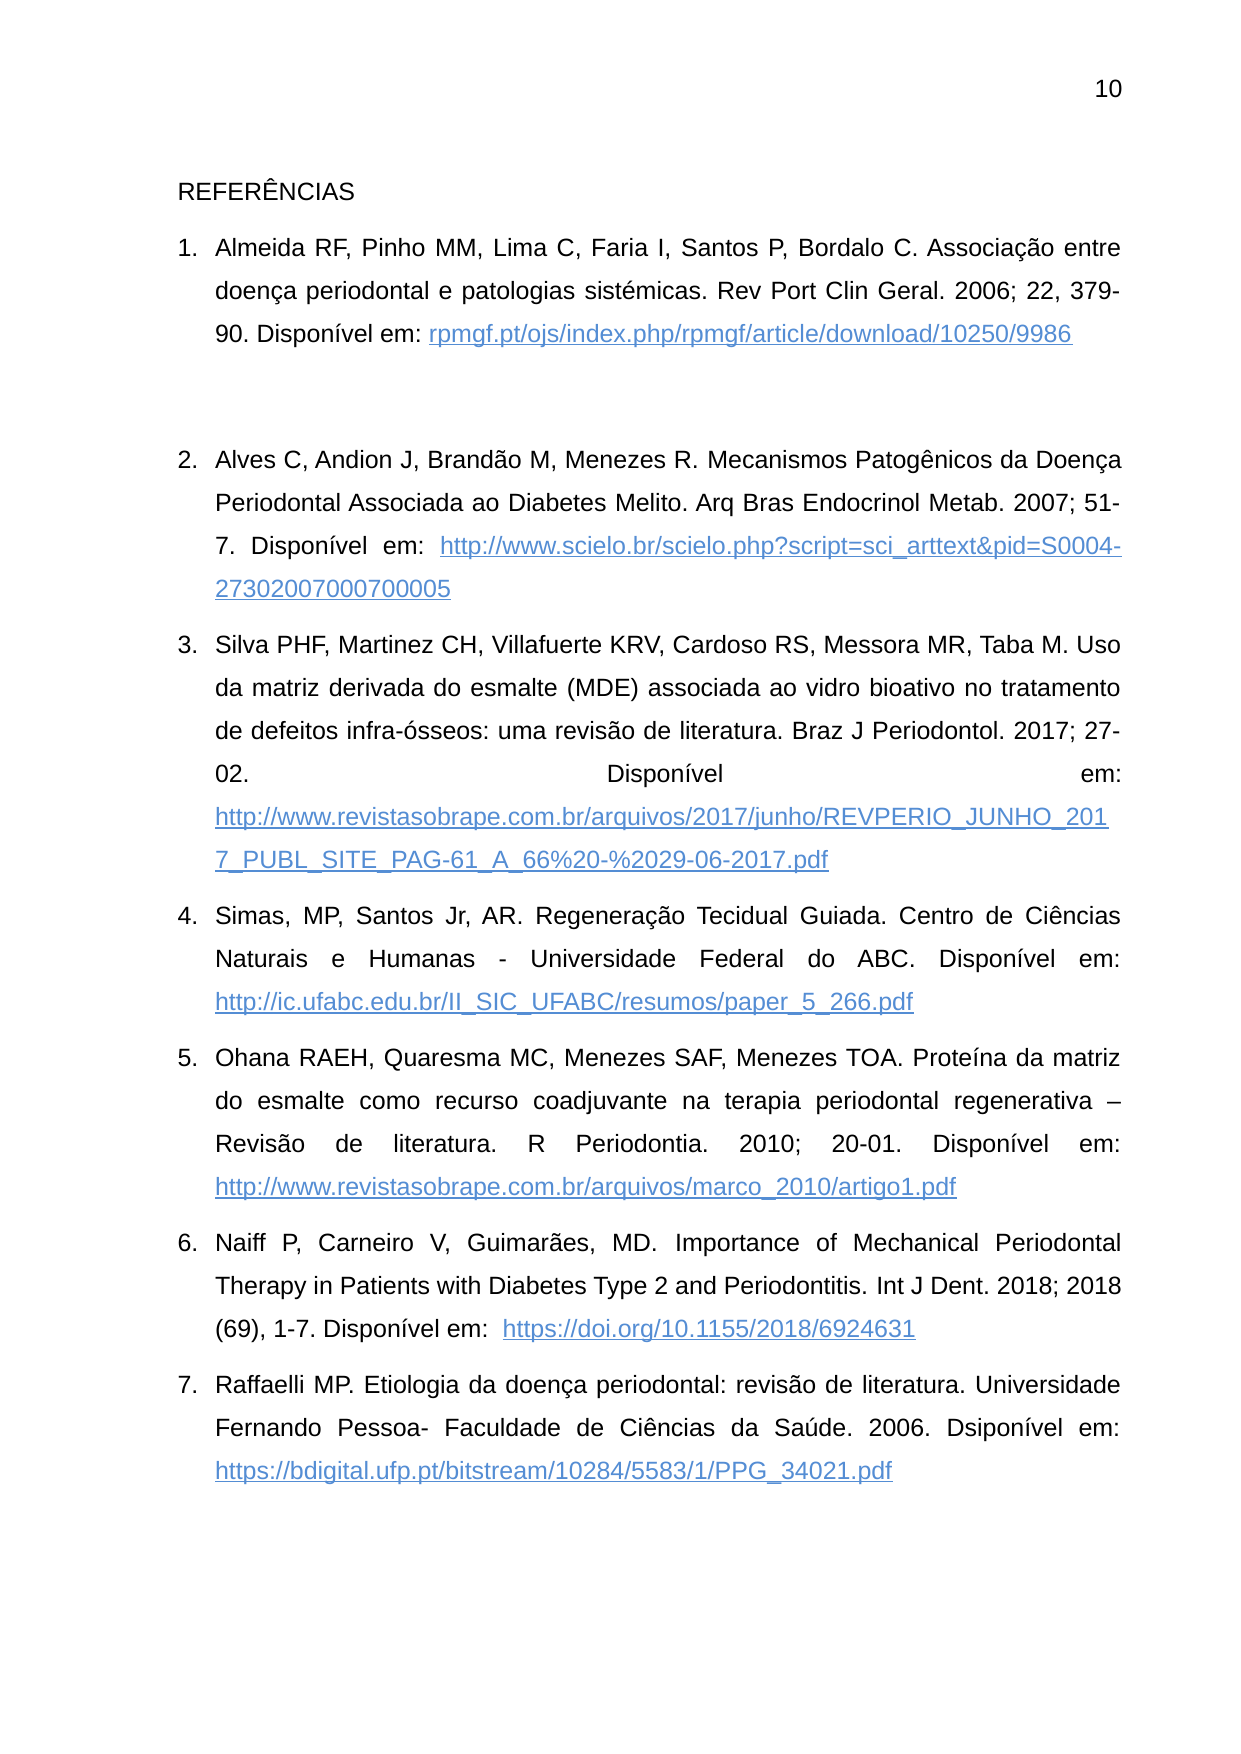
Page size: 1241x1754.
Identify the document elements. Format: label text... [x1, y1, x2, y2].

subtitle REFERÊNCIAS [177, 177, 1122, 206]
subtitle Almeida RF, Pinho MM, Lima C, Faria I, Santos P, Bordalo C. Associação entre doença periodontal e patologias sistémicas. Rev Port Clin Geral. 2006; 22, 379-90. Disponível em: rpmgf.pt/ojs/index.php/rpmgf/article/download/10250/9986 [177, 233, 1122, 348]
subtitle Ohana RAEH, Quaresma MC, Menezes SAF, Menezes TOA. Proteína da matriz do esmalte como recurso coadjuvante na terapia periodontal regenerativa – Revisão de literatura. R Periodontia. 2010; 20-01. Disponível em: http://www.revistasobrape.com.br/arquivos/marco_2010/artigo1.pdf [177, 1043, 1122, 1201]
subtitle Naiff P, Carneiro V, Guimarães, MD. Importance of Mechanical Periodontal Therapy in Patients with Diabetes Type 2 and Periodontitis. Int J Dent. 2018; 2018 (69), 1-7. Disponível em: https://doi.org/10.1155/2018/6924631 [177, 1228, 1122, 1343]
subtitle Raffaelli MP. Etiologia da doença periodontal: revisão de literatura. Universidade Fernando Pessoa- Faculdade de Ciências da Saúde. 2006. Dsiponível em: https://bdigital.ufp.pt/bitstream/10284/5583/1/PPG_34021.pdf [177, 1370, 1122, 1485]
subtitle Simas, MP, Santos Jr, AR. Regeneração Tecidual Guiada. Centro de Ciências Naturais e Humanas - Universidade Federal do ABC. Disponível em: http://ic.ufabc.edu.br/II_SIC_UFABC/resumos/paper_5_266.pdf [177, 901, 1122, 1016]
subtitle Alves C, Andion J, Brandão M, Menezes R. Mecanismos Patogênicos da Doença Periodontal Associada ao Diabetes Melito. Arq Bras Endocrinol Metab. 2007; 51-7. Disponível em: http://www.scielo.br/scielo.php?script=sci_arttext&pid=S0004-27302007000700005 [177, 445, 1122, 603]
subtitle Silva PHF, Martinez CH, Villafuerte KRV, Cardoso RS, Messora MR, Taba M. Uso da matriz derivada do esmalte (MDE) associada ao vidro bioativo no tratamento de defeitos infra-ósseos: uma revisão de literatura. Braz J Periodontol. 2017; 27-02. Disponível em: http://www.revistasobrape.com.br/arquivos/2017/junho/REVPERIO_JUNHO_2017_PUBL_SITE_PAG-61_A_66%20-%2029-06-2017.pdf [177, 630, 1122, 874]
